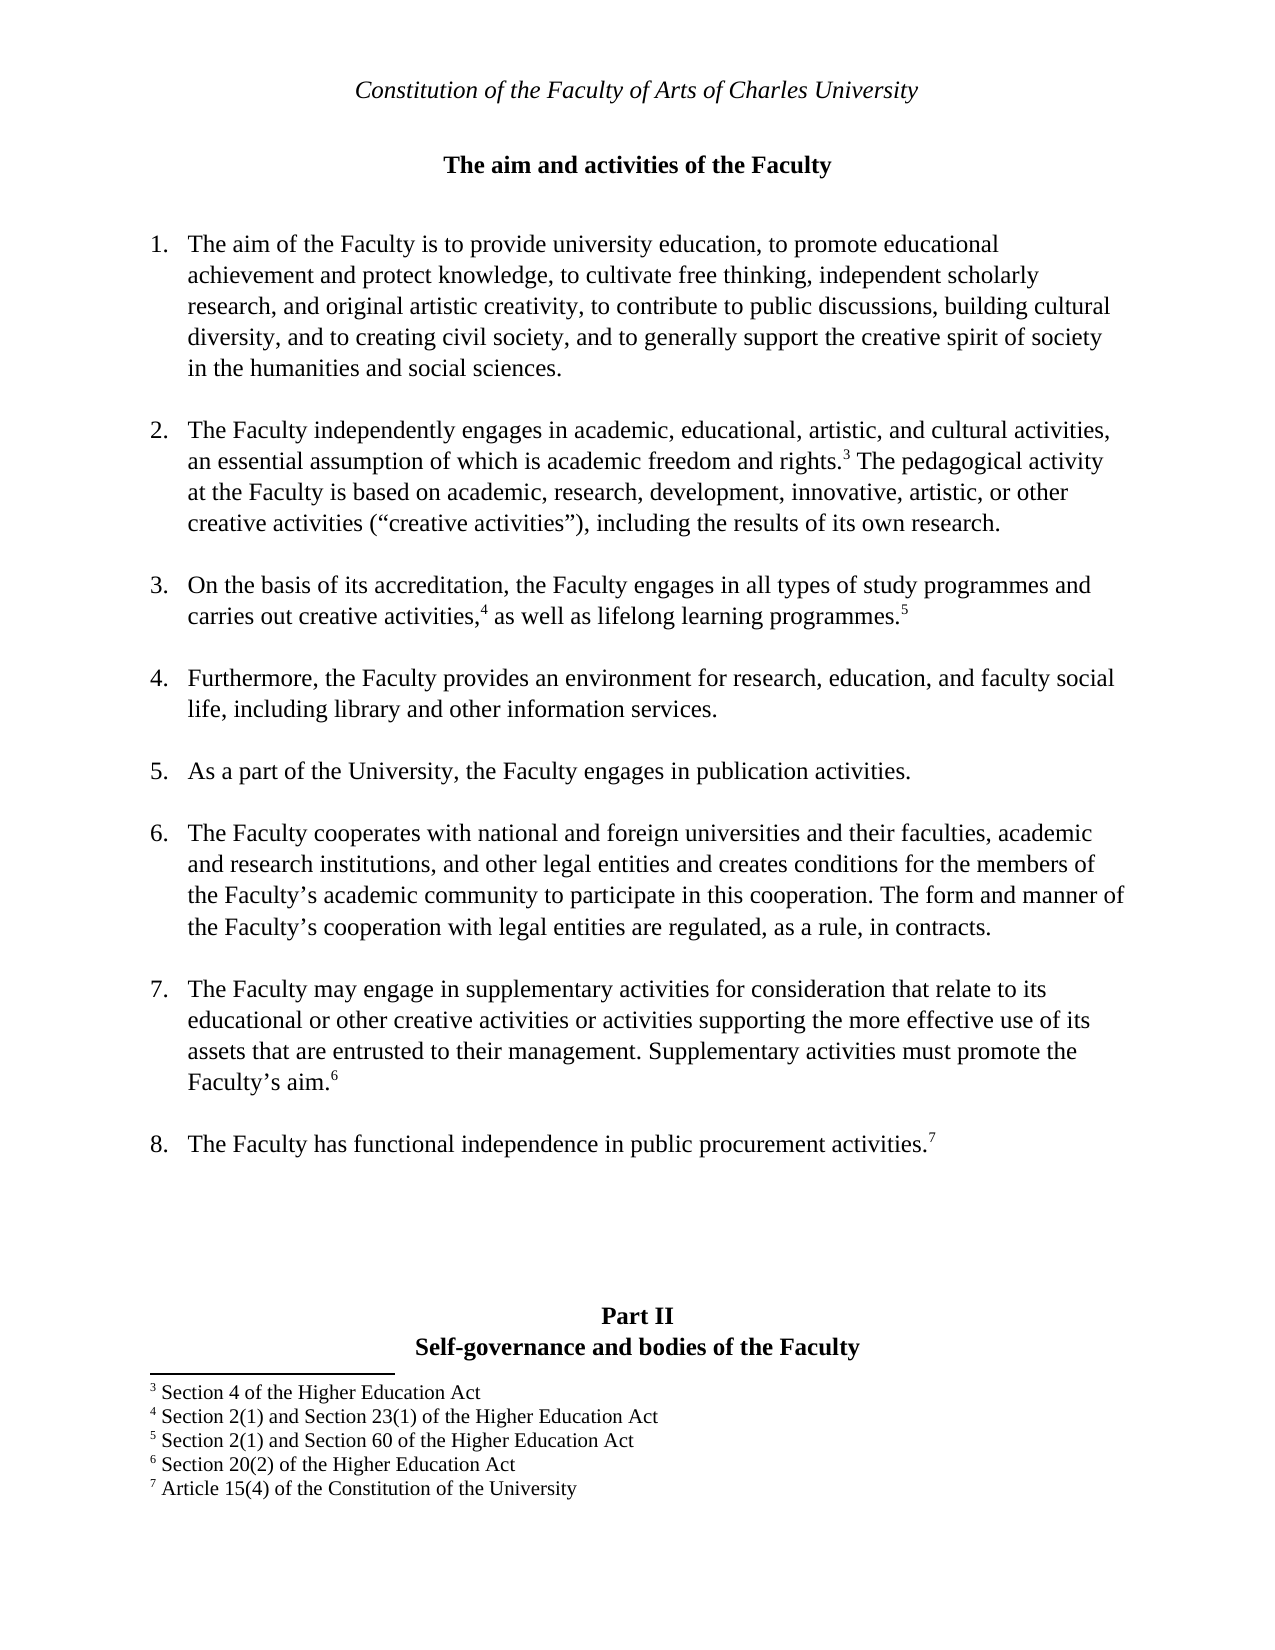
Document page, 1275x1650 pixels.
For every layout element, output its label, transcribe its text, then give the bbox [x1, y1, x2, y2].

text The aim and activities of the Faculty [150, 150, 1125, 179]
text Part II [150, 1301, 1125, 1329]
list The Faculty has functional independence in public procurement activities. [150, 1129, 1125, 1158]
list The aim of the Faculty is to provide university education, to promote educational achievement and protect knowledge, to cultivate free thinking, independent scholarly research, and original artistic creativity, to contribute to public discussions, building cultural diversity, and to creating civil society, and to generally support the creative spirit of society in the humanities and social sciences. [150, 229, 1125, 382]
text Self-governance and bodies of the Faculty [150, 1332, 1125, 1361]
list Furthermore, the Faculty provides an environment for research, education, and faculty social life, including library and other information services. [150, 663, 1125, 723]
list On the basis of its accreditation, the Faculty engages in all types of study programmes and carries out creative activities, as well as lifelong learning programmes. [150, 570, 1125, 630]
list The Faculty independently engages in academic, educational, artistic, and cultural activities, an essential assumption of which is academic freedom and rights. The pedagogical activity at the Faculty is based on academic, research, development, innovative, artistic, or other creative activities (“creative activities”), including the results of its own research. [150, 415, 1125, 537]
list The Faculty may engage in supplementary activities for consideration that relate to its educational or other creative activities or activities supporting the more effective use of its assets that are entrusted to their management. Supplementary activities must promote the Faculty’s aim. [150, 974, 1125, 1096]
list The Faculty cooperates with national and foreign universities and their faculties, academic and research institutions, and other legal entities and creates conditions for the members of the Faculty’s academic community to participate in this cooperation. The form and manner of the Faculty’s cooperation with legal entities are regulated, as a rule, in contracts. [150, 818, 1125, 940]
list As a part of the University, the Faculty engages in publication activities. [150, 756, 1125, 785]
